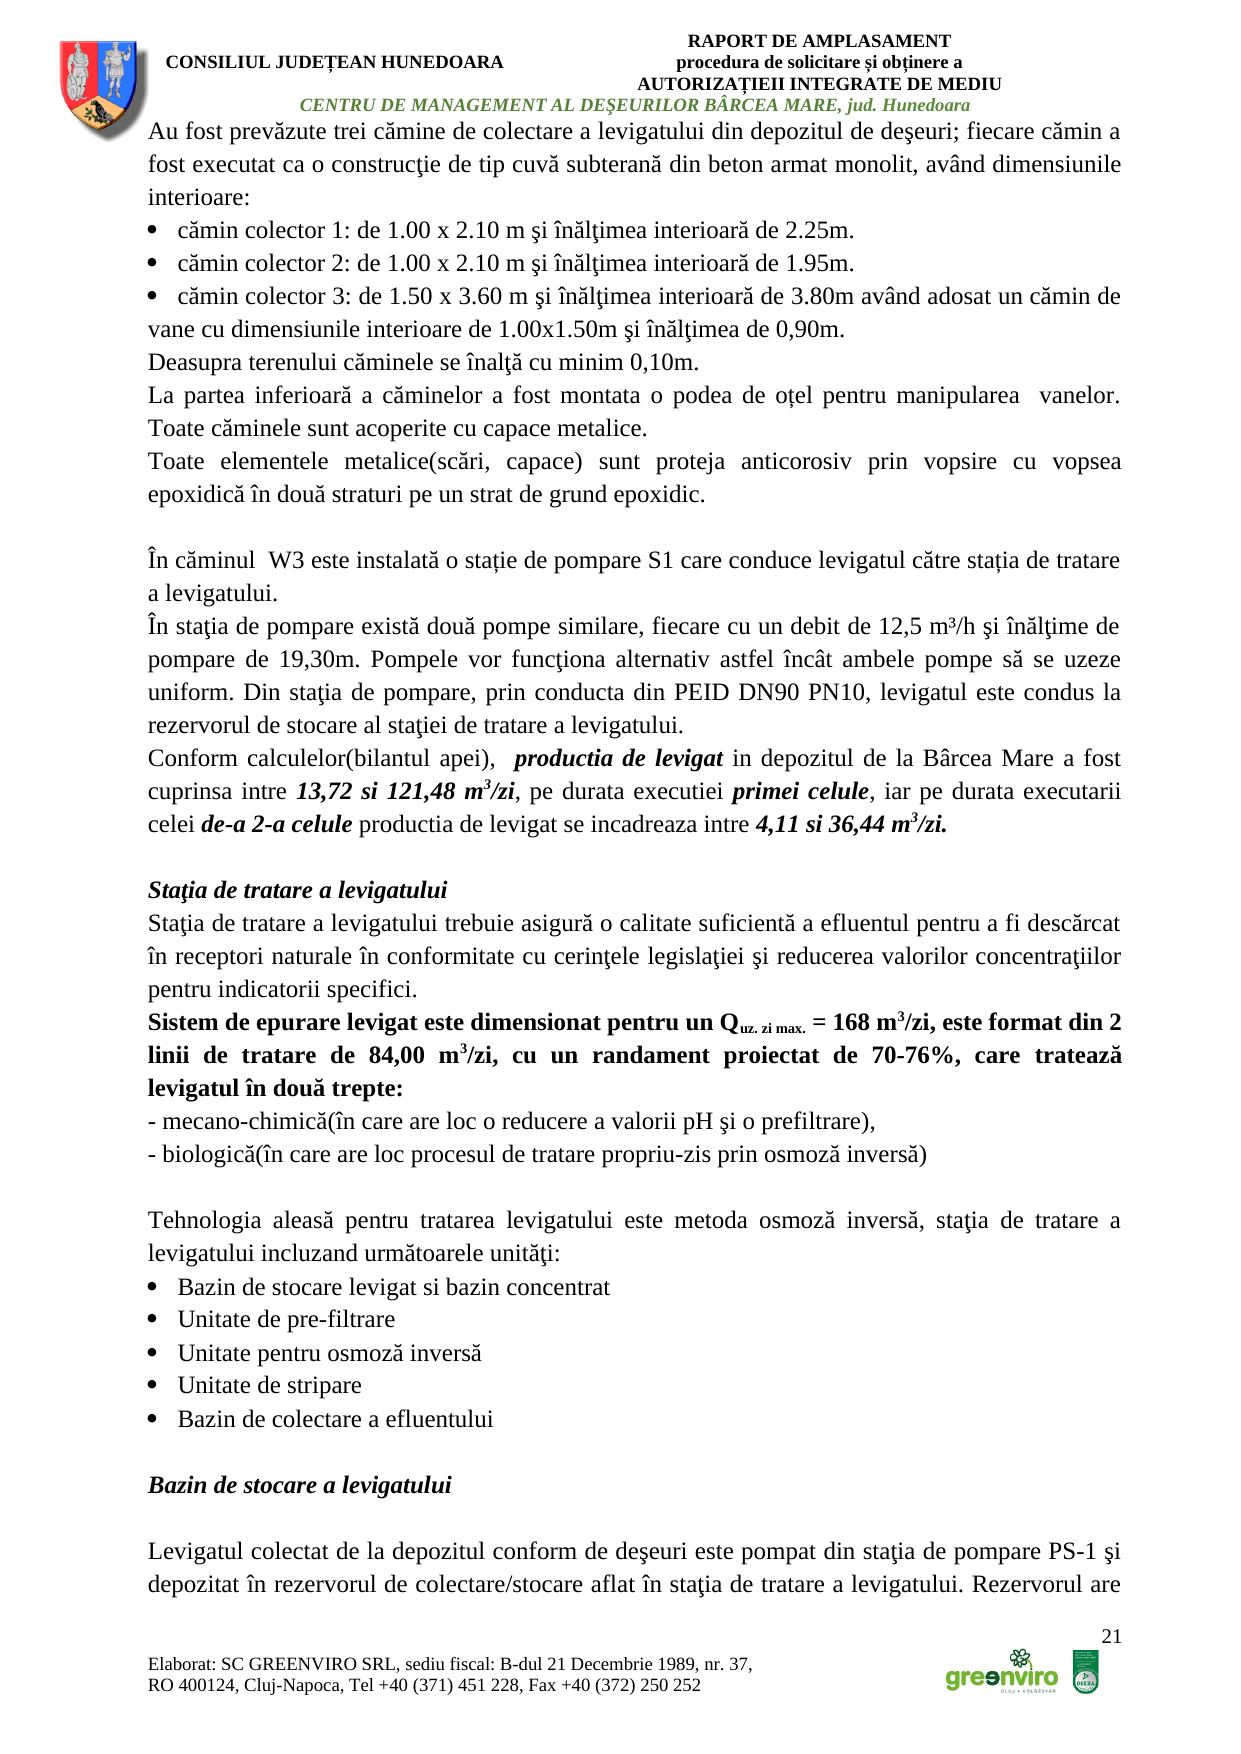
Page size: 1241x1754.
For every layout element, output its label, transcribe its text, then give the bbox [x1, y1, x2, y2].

list Bazin de stocare levigat si bazin concentrat [148, 1272, 1122, 1300]
picture [1072, 1650, 1099, 1694]
text - biologică(în care are loc procesul de tratare propriu-zis prin osmoză inversă) [148, 1139, 1122, 1168]
list cămin colector 3: de 1.50 x 3.60 m şi înălţimea interioară de 3.80m având adosat un cămin de vane cu dimensiunile interioare de 1.00x1.50m şi înălţimea de 0,90m. [148, 281, 1122, 343]
text Staţia de tratare a levigatului trebuie asigură o calitate suficientă a efluentul pentru a fi descărcat în receptori naturale în conformitate cu cerinţele legislaţiei şi reducerea valorilor concentraţiilor pentru indicatorii specifici. [148, 908, 1122, 1003]
list Unitate de pre-filtrare [148, 1304, 1122, 1333]
list Unitate pentru osmoză inversă [148, 1338, 1122, 1366]
text Bazin de stocare a levigatului [148, 1470, 1122, 1498]
text - mecano-chimică(în care are loc o reducere a valorii pH şi o prefiltrare), [148, 1106, 1122, 1135]
text Conform calculelor(bilantul apei), productia de levigat in depozitul de la Bârcea Mare a fost cuprinsa intre 13,72 si 121,48 m3/zi, pe durata executiei primei celule, iar pe durata executarii celei de-a 2-a celule productia de levigat se incadreaza intre 4,11 si 36,44 m3/zi. [148, 743, 1122, 838]
list Bazin de colectare a efluentului [148, 1404, 1122, 1432]
text Tehnologia aleasă pentru tratarea levigatului este metoda osmoză inversă, staţia de tratare a levigatului incluzand următoarele unităţi: [148, 1206, 1122, 1267]
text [148, 1536, 1122, 1597]
text Au fost prevăzute trei cămine de colectare a levigatului din depozitul de deşeuri; fiecare cămin a fost executat ca o construcţie de tip cuvă subterană din beton armat monolit, având dimensiunile interioare: [148, 116, 1122, 211]
text La partea inferioară a căminelor a fost montata o podea de oțel pentru manipularea vanelor. Toate căminele sunt acoperite cu capace metalice. [148, 380, 1122, 442]
text În căminul W3 este instalată o stație de pompare S1 care conduce levigatul către stația de tratare a levigatului. [148, 545, 1122, 607]
list Unitate de stripare [148, 1371, 1122, 1399]
list cămin colector 2: de 1.00 x 2.10 m şi înălţimea interioară de 1.95m. [148, 248, 1122, 277]
picture [944, 1648, 1059, 1694]
text Toate elementele metalice(scări, capace) sunt proteja anticorosiv prin vopsire cu vopsea epoxidică în două straturi pe un strat de grund epoxidic. [148, 446, 1122, 508]
text În staţia de pompare există două pompe similare, fiecare cu un debit de 12,5 m³/h şi înălţime de pompare de 19,30m. Pompele vor funcţiona alternativ astfel încât ambele pompe să se uzeze uniform. Din staţia de pompare, prin conducta din PEID DN90 PN10, levigatul este condus la rezervorul de stocare al staţiei de tratare a levigatului. [148, 611, 1122, 739]
picture [59, 40, 150, 143]
text Sistem de epurare levigat este dimensionat pentru un Quz. zi max. = 168 m3/zi, este format din 2 linii de tratare de 84,00 m3/zi, cu un randament proiectat de 70-76%, care tratează levigatul în două trepte: [148, 1007, 1122, 1102]
list cămin colector 1: de 1.00 x 2.10 m şi înălţimea interioară de 2.25m. [148, 215, 1122, 244]
text Staţia de tratare a levigatului [148, 875, 1122, 904]
text Deasupra terenului căminele se înalţă cu minim 0,10m. [148, 347, 1122, 376]
